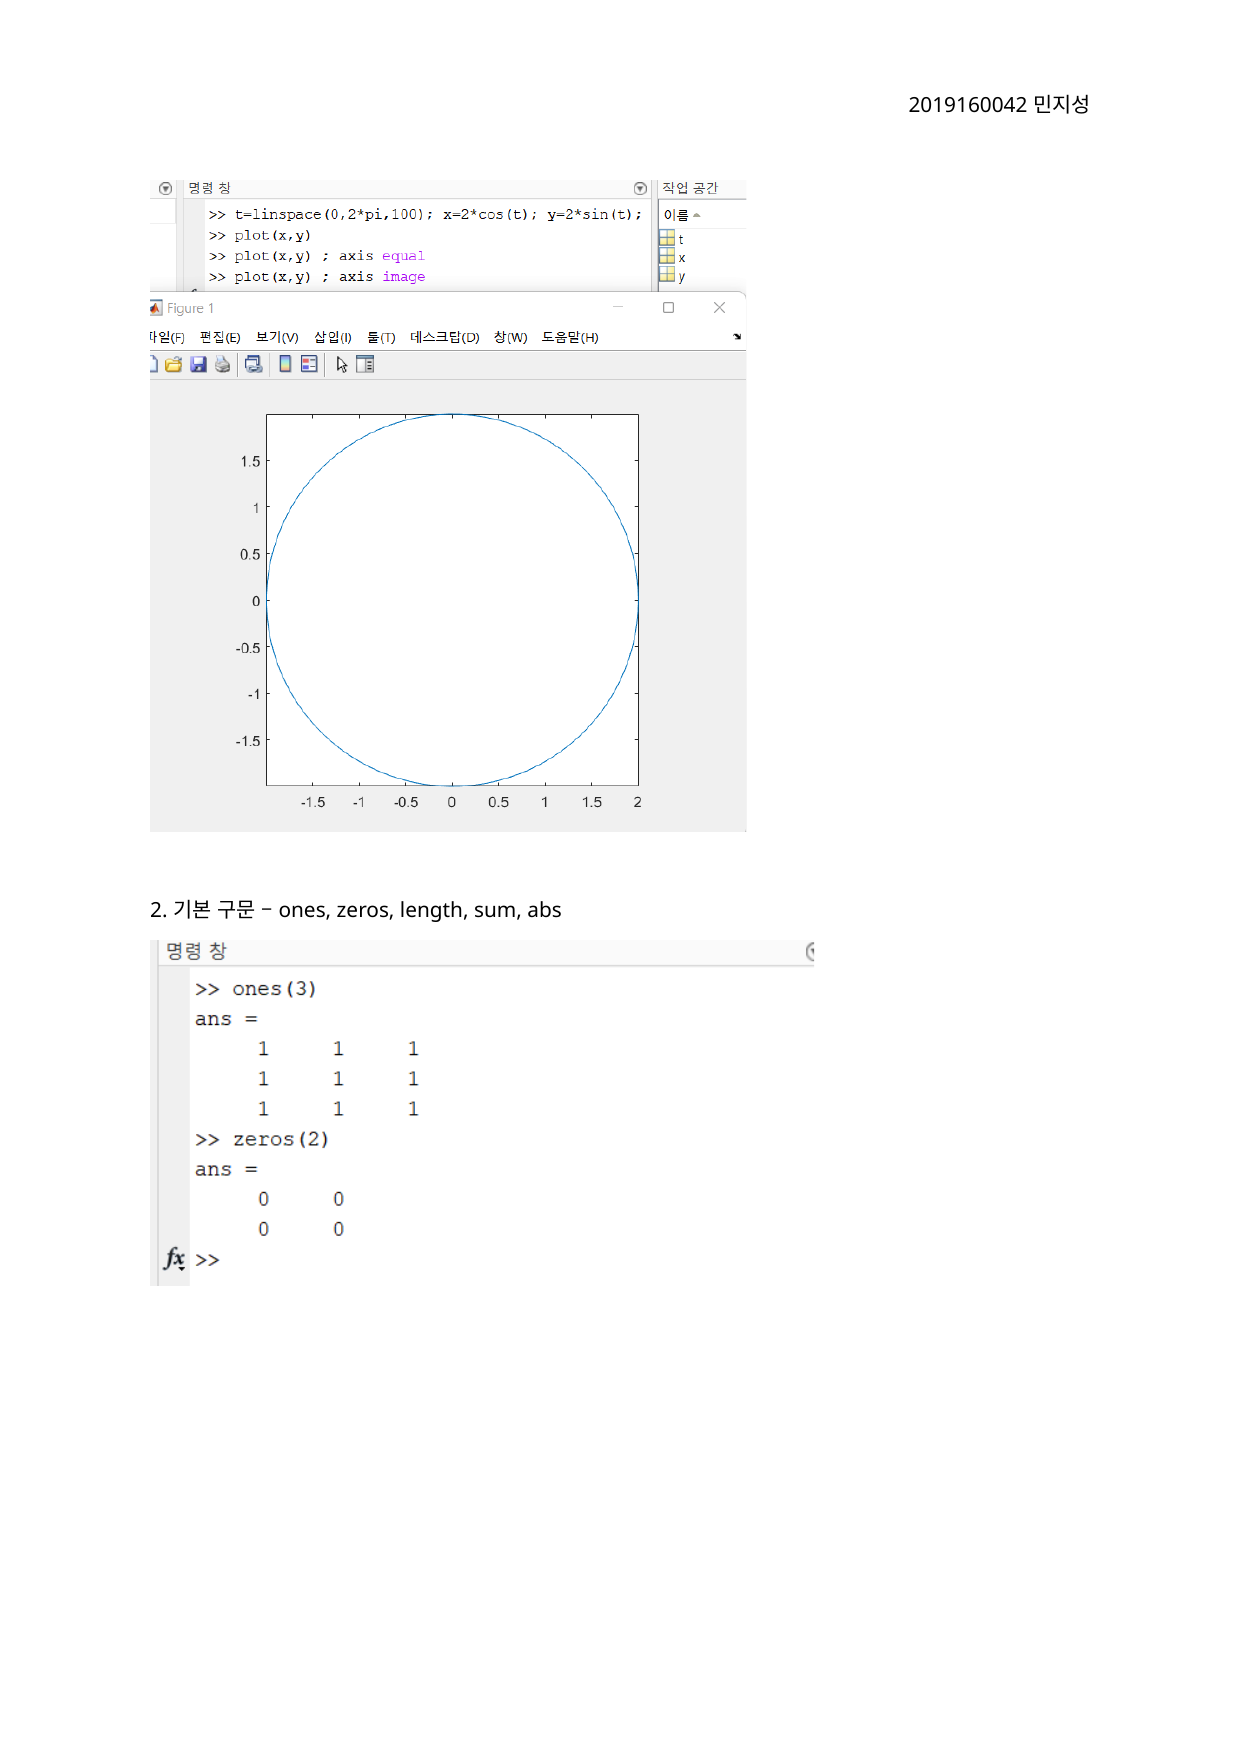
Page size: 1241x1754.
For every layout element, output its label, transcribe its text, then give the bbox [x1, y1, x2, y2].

text 2. 기본 구문 – ones, zeros, length, sum, abs [150, 893, 1090, 924]
picture [150, 180, 747, 832]
picture [150, 940, 815, 1286]
